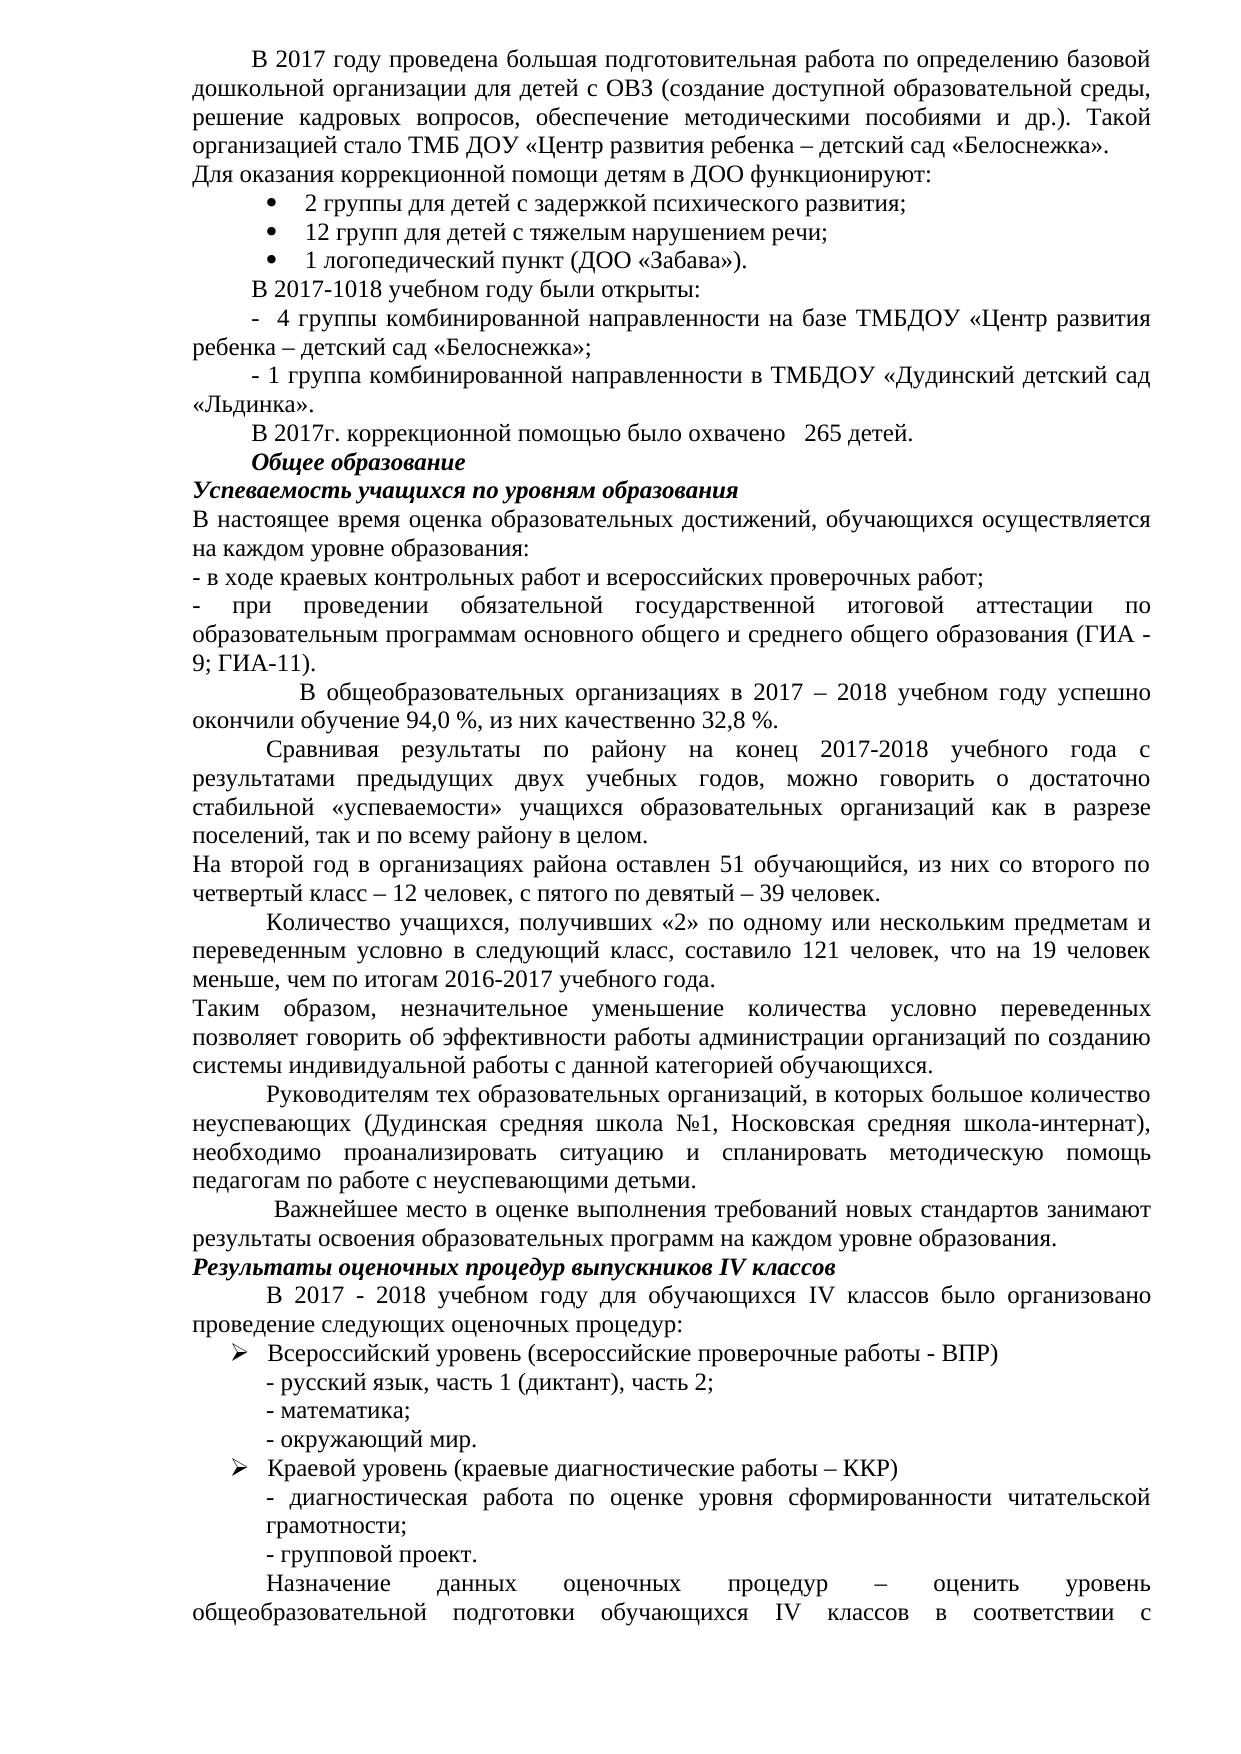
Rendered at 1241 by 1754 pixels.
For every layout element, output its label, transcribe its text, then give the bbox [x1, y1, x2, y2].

text - 4 группы комбинированной направленности на базе ТМБДОУ «Центр развития ребенка – детский сад «Белоснежка»; [192, 303, 1152, 361]
text В 2017 году проведена большая подготовительная работа по определению базовой дошкольной организации для детей с ОВЗ (создание доступной образовательной среды, решение кадровых вопросов, обеспечение методическими пособиями и др.). Такой организацией стало ТМБ ДОУ «Центр развития ребенка – детский сад «Белоснежка». [192, 44, 1152, 159]
text Количество учащихся, получивших «2» по одному или нескольким предметам и переведенным условно в следующий класс, составило 121 человек, что на 19 человек меньше, чем по итогам 2016-2017 учебного года. [192, 907, 1152, 993]
text В 2017 - 2018 учебном году для обучающихся IV классов было организовано проведение следующих оценочных процедур: [192, 1281, 1152, 1338]
text - окружающий мир. [266, 1424, 1152, 1453]
text Таким образом, незначительное уменьшение количества условно переведенных позволяет говорить об эффективности работы администрации организаций по созданию системы индивидуальной работы с данной категорией обучающихся. [192, 993, 1152, 1079]
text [192, 1568, 1152, 1626]
text - русский язык, часть 1 (диктант), часть 2; [266, 1367, 1152, 1396]
text - в ходе краевых контрольных работ и всероссийских проверочных работ; [192, 562, 1152, 591]
text - диагностическая работа по оценке уровня сформированности читательской грамотности; [266, 1482, 1152, 1539]
text - при проведении обязательной государственной итоговой аттестации по образовательным программам основного общего и среднего общего образования (ГИА -9; ГИА-11). [192, 591, 1152, 677]
text В 2017-1018 учебном году были открыты: [192, 274, 1152, 303]
text В настоящее время оценка образовательных достижений, обучающихся осуществляется на каждом уровне образования: [192, 504, 1152, 562]
list 12 групп для детей с тяжелым нарушением речи; [267, 217, 1152, 246]
list Краевой уровень (краевые диагностические работы – ККР) [229, 1453, 1152, 1482]
text На второй год в организациях района оставлен 51 обучающийся, из них со второго по четвертый класс – 12 человек, с пятого по девятый – 39 человек. [192, 849, 1152, 907]
text В общеобразовательных организациях в 2017 – 2018 учебном году успешно окончили обучение 94,0 %, из них качественно 32,8 %. [192, 677, 1152, 734]
text Важнейшее место в оценке выполнения требований новых стандартов занимают результаты освоения образовательных программ на каждом уровне образования. [192, 1194, 1152, 1252]
text Сравнивая результаты по району на конец 2017-2018 учебного года с результатами предыдущих двух учебных годов, можно говорить о достаточно стабильной «успеваемости» учащихся образовательных организаций как в разрезе поселений, так и по всему району в целом. [192, 734, 1152, 849]
list 1 логопедический пункт (ДОО «Забава»). [267, 246, 1152, 274]
text Руководителям тех образовательных организаций, в которых большое количество неуспевающих (Дудинская средняя школа №1, Носковская средняя школа-интернат), необходимо проанализировать ситуацию и спланировать методическую помощь педагогам по работе с неуспевающими детьми. [192, 1079, 1152, 1194]
text - математика; [266, 1396, 1152, 1424]
text Общее образование [192, 447, 1152, 476]
list Всероссийский уровень (всероссийские проверочные работы - ВПР) [229, 1338, 1152, 1367]
list 2 группы для детей с задержкой психического развития; [267, 188, 1152, 217]
text - 1 группа комбинированной направленности в ТМБДОУ «Дудинский детский сад «Льдинка». [192, 361, 1152, 418]
text - групповой проект. [266, 1539, 1152, 1568]
text Результаты оценочных процедур выпускников IV классов [192, 1252, 1152, 1281]
text В 2017г. коррекционной помощью было охвачено 265 детей. [192, 418, 1152, 447]
text Для оказания коррекционной помощи детям в ДОО функционируют: [192, 159, 1152, 188]
text Успеваемость учащихся по уровням образования [192, 476, 1152, 504]
